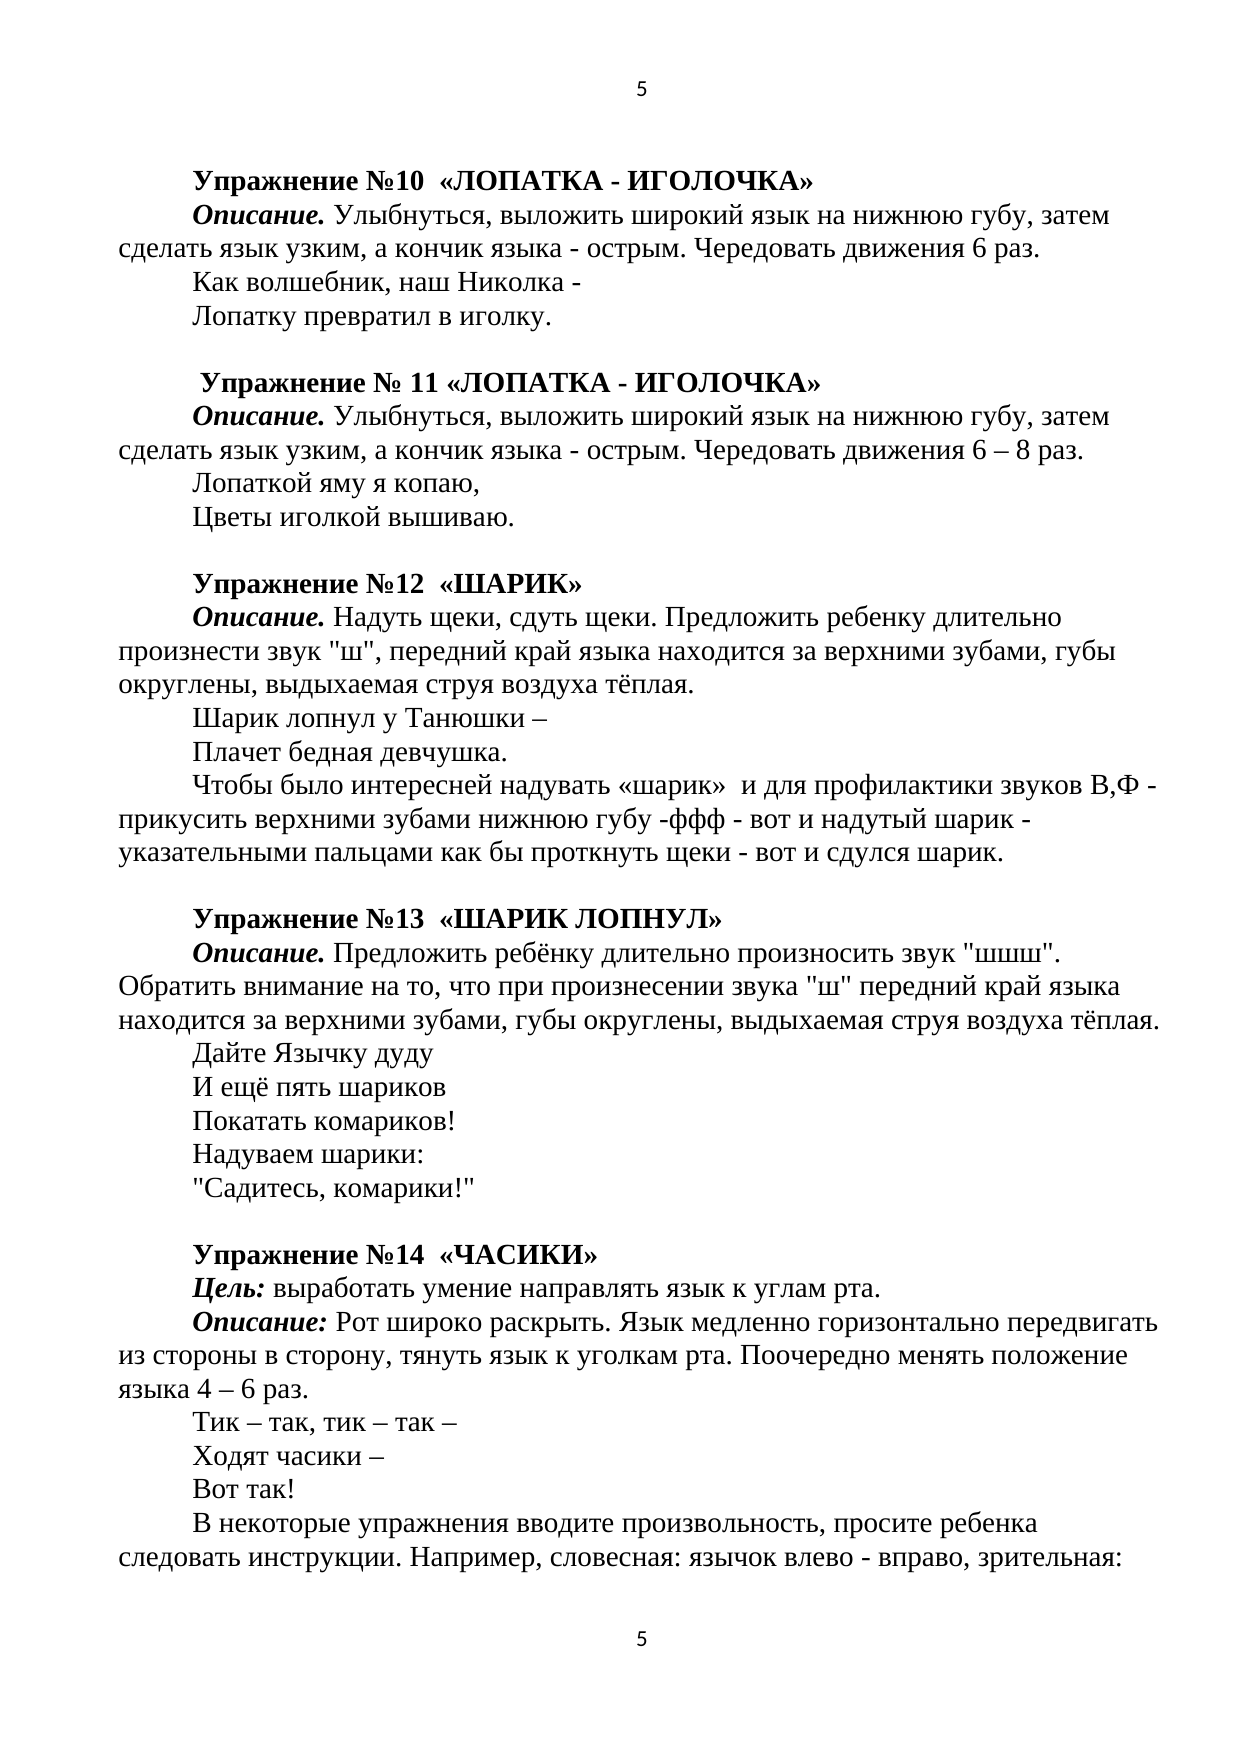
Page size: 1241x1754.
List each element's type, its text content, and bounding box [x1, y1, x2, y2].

text Вот так! [118, 1472, 1165, 1505]
text Упражнение №14 «ЧАСИКИ» [118, 1237, 1165, 1270]
text Описание: Рот широко раскрыть. Язык медленно горизонтально передвигать из стороны в сторону, тянуть язык к уголкам рта. Поочередно менять положение языка 4 – 6 раз. [118, 1304, 1165, 1404]
text Ходят часики – [118, 1438, 1165, 1472]
text Описание. Надуть щеки, сдуть щеки. Предложить ребенку длительно произнести звук "ш", передний край языка находится за верхними зубами, губы округлены, выдыхаемая струя воздуха тёплая. [118, 599, 1165, 700]
text Упражнение № 11 «ЛОПАТКА - ИГОЛОЧКА» [118, 365, 1165, 398]
text Описание. Улыбнуться, выложить широкий язык на нижнюю губу, затем сделать язык узким, а кончик языка - острым. Чередовать движения 6 – 8 раз. [118, 398, 1165, 465]
text "Садитесь, комарики!" [118, 1170, 1165, 1203]
text Упражнение №10 «ЛОПАТКА - ИГОЛОЧКА» [118, 163, 1165, 197]
text Цель: выработать умение направлять язык к углам рта. [118, 1270, 1165, 1304]
text Покатать комариков! [118, 1103, 1165, 1136]
text И ещё пять шариков [118, 1069, 1165, 1103]
text Шарик лопнул у Танюшки – [118, 700, 1165, 734]
text Цветы иголкой вышиваю. [118, 499, 1165, 532]
text Упражнение №13 «ШАРИК ЛОПНУЛ» [118, 901, 1165, 935]
text Надуваем шарики: [118, 1136, 1165, 1170]
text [118, 1505, 1165, 1572]
text Плачет бедная девчушка. [118, 734, 1165, 767]
text Описание. Улыбнуться, выложить широкий язык на нижнюю губу, затем сделать язык узким, а кончик языка - острым. Чередовать движения 6 раз. [118, 197, 1165, 264]
text Лопатку превратил в иголку. [118, 298, 1165, 331]
text Как волшебник, наш Николка - [118, 264, 1165, 298]
text Упражнение №12 «ШАРИК» [118, 566, 1165, 599]
text Тик – так, тик – так – [118, 1404, 1165, 1438]
text Чтобы было интересней надувать «шарик» и для профилактики звуков В,Ф -прикусить верхними зубами нижнюю губу -ффф - вот и надутый шарик - указательными пальцами как бы проткнуть щеки - вот и сдулся шарик. [118, 767, 1165, 868]
text Дайте Язычку дуду [118, 1036, 1165, 1069]
text Описание. Предложить ребёнку длительно произносить звук "шшш". Обратить внимание на то, что при произнесении звука "ш" передний край языка находится за верхними зубами, губы округлены, выдыхаемая струя воздуха тёплая. [118, 935, 1165, 1036]
text Лопаткой яму я копаю, [118, 465, 1165, 499]
